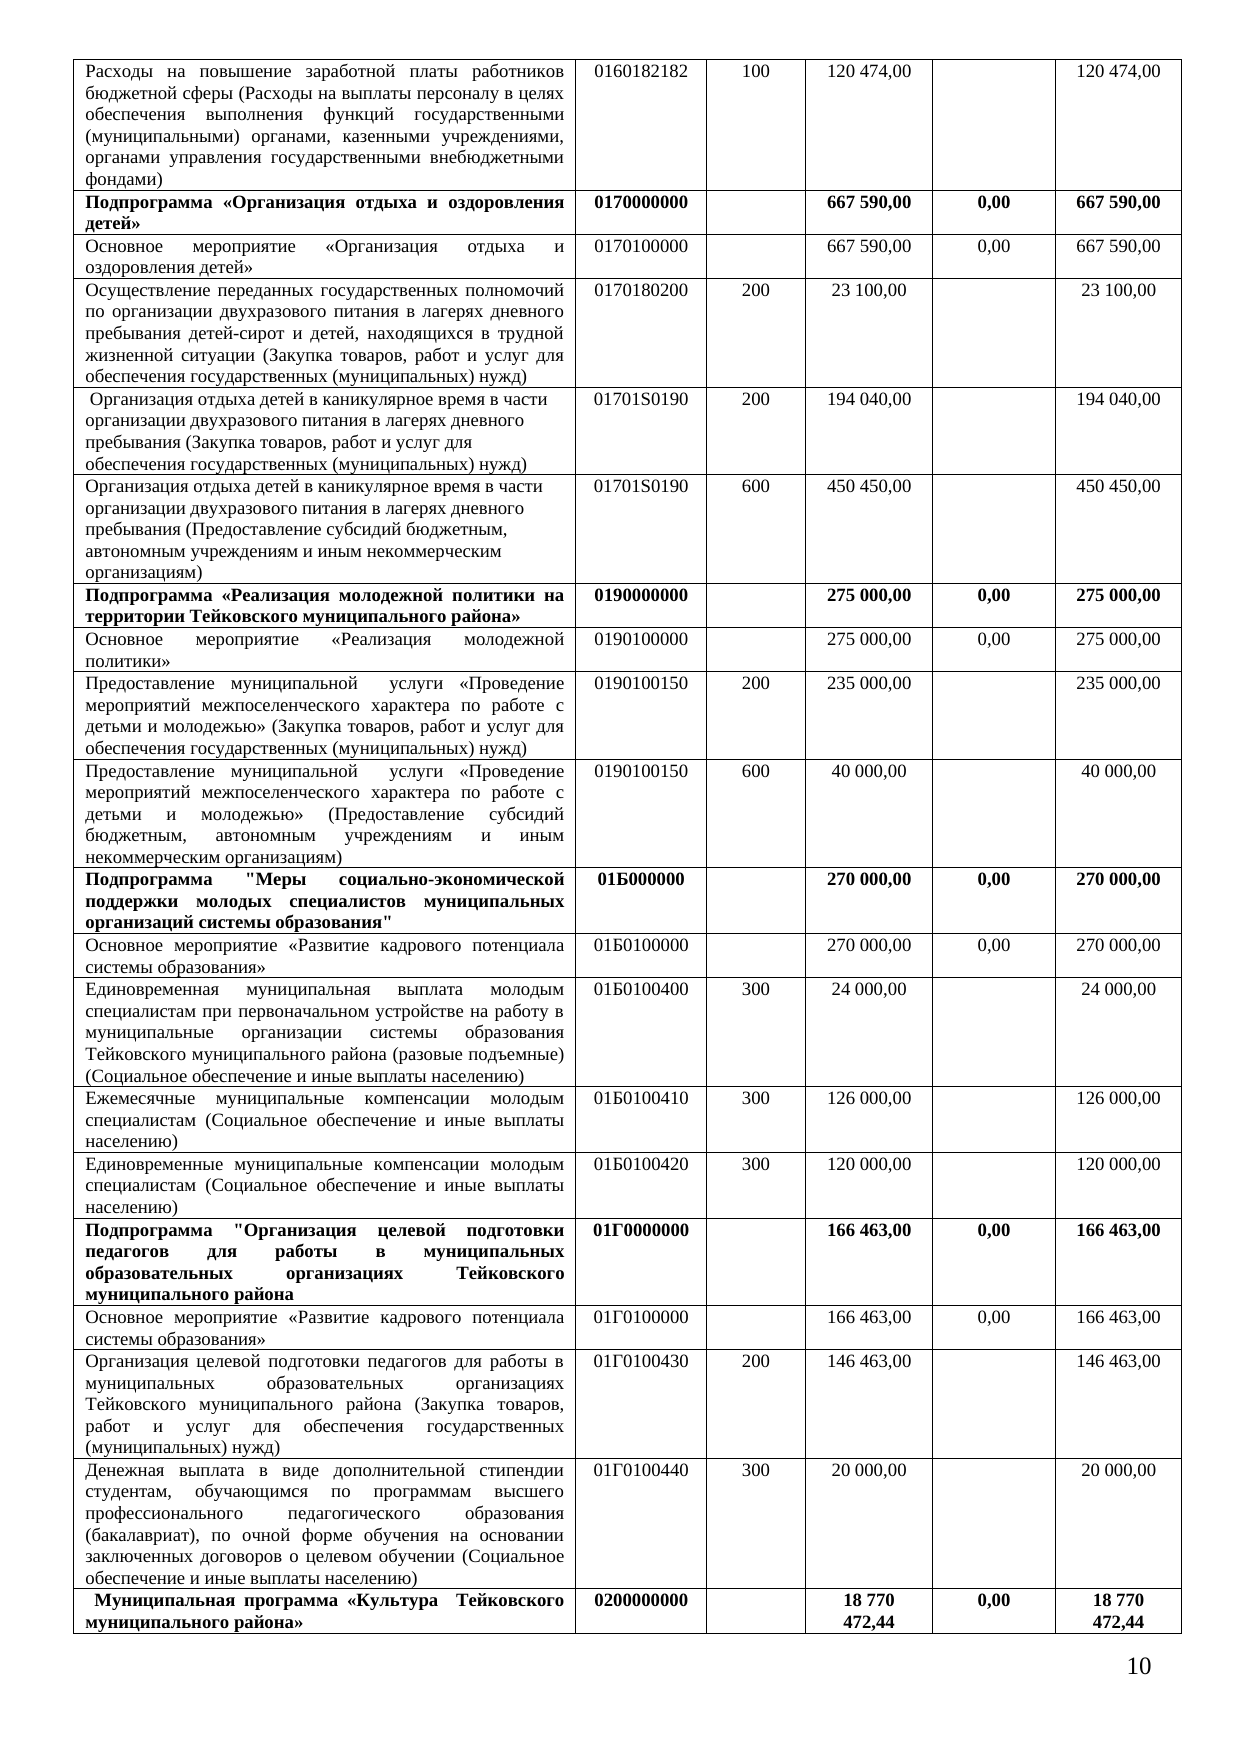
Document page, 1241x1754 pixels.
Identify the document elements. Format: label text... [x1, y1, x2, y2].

table_cell 120 474,00 [806, 60, 932, 189]
table_cell 300 [707, 1459, 805, 1588]
table_cell 600 [707, 475, 805, 583]
table_cell 120 000,00 [1056, 1153, 1181, 1217]
table_cell Организация целевой подготовки педагогов для работы в муниципальных образовательных организациях Тейковского муниципального района (Закупка товаров, работ и услуг для обеспечения государственных (муниципальных) нужд) [74, 1350, 575, 1458]
table_cell 24 000,00 [806, 978, 932, 1086]
table_cell [933, 760, 1055, 867]
table_cell 126 000,00 [1056, 1087, 1181, 1152]
table_cell [707, 934, 805, 977]
table_cell Единовременные муниципальные компенсации молодым специалистам (Социальное обеспечение и иные выплаты населению) [74, 1153, 575, 1217]
table_cell 194 040,00 [806, 388, 932, 474]
table_cell 23 100,00 [1056, 279, 1181, 387]
table_cell [933, 388, 1055, 474]
table_cell Организация отдыха детей в каникулярное время в части организации двухразового питания в лагерях дневного пребывания (Закупка товаров, работ и услуг для обеспечения государственных (муниципальных) нужд) [74, 388, 575, 474]
table_cell 0,00 [933, 235, 1055, 278]
table_cell [707, 1306, 805, 1349]
table_cell Подпрограмма "Организация целевой подготовки педагогов для работы в муниципальных образовательных организациях Тейковского муниципального района [74, 1219, 575, 1305]
table_cell 01701S0190 [576, 475, 706, 583]
table_cell 100 [707, 60, 805, 189]
table_cell 275 000,00 [1056, 628, 1181, 671]
table_cell 40 000,00 [806, 760, 932, 867]
table_cell 0190100150 [576, 672, 706, 758]
table_cell 126 000,00 [806, 1087, 932, 1152]
table_cell 0200000000 [576, 1589, 706, 1632]
table_cell Основное мероприятие «Развитие кадрового потенциала системы образования» [74, 934, 575, 977]
table_cell 01Б0100000 [576, 934, 706, 977]
table_cell 01Б0100400 [576, 978, 706, 1086]
table_cell 01Г0100440 [576, 1459, 706, 1588]
table_cell 200 [707, 1350, 805, 1458]
table_cell Предоставление муниципальной услуги «Проведение мероприятий межпоселенческого характера по работе с детьми и молодежью» (Предоставление субсидий бюджетным, автономным учреждениям и иным некоммерческим организациям) [74, 760, 575, 867]
table_cell 18 770 472,44 [1056, 1589, 1181, 1632]
table_cell Подпрограмма «Организация отдыха и оздоровления детей» [74, 191, 575, 234]
table_cell 01Б0100410 [576, 1087, 706, 1152]
table_cell [707, 1589, 805, 1632]
table_cell 300 [707, 1153, 805, 1217]
table_cell 0170180200 [576, 279, 706, 387]
table_cell 0,00 [933, 1589, 1055, 1632]
table_cell [933, 1350, 1055, 1458]
table_cell 0,00 [933, 191, 1055, 234]
table_cell Муниципальная программа «Культура Тейковского муниципального района» [74, 1589, 575, 1632]
table_cell 275 000,00 [806, 628, 932, 671]
table_cell 146 463,00 [806, 1350, 932, 1458]
table_cell 166 463,00 [806, 1306, 932, 1349]
table_cell Подпрограмма "Меры социально-экономической поддержки молодых специалистов муниципальных организаций системы образования" [74, 868, 575, 933]
table_cell 0,00 [933, 1306, 1055, 1349]
table_cell 0190100000 [576, 628, 706, 671]
table_cell 0190100150 [576, 760, 706, 867]
table_cell 0,00 [933, 934, 1055, 977]
table_cell 667 590,00 [1056, 235, 1181, 278]
table_cell 450 450,00 [1056, 475, 1181, 583]
table_cell 235 000,00 [1056, 672, 1181, 758]
table_cell 235 000,00 [806, 672, 932, 758]
table_cell 275 000,00 [806, 584, 932, 627]
table_cell 120 474,00 [1056, 60, 1181, 189]
table_cell 200 [707, 388, 805, 474]
table_cell 270 000,00 [806, 868, 932, 933]
table_cell 0190000000 [576, 584, 706, 627]
table_cell 166 463,00 [806, 1219, 932, 1305]
table_cell 166 463,00 [1056, 1219, 1181, 1305]
table_cell [933, 279, 1055, 387]
table_cell 01Г0100000 [576, 1306, 706, 1349]
table_cell Предоставление муниципальной услуги «Проведение мероприятий межпоселенческого характера по работе с детьми и молодежью» (Закупка товаров, работ и услуг для обеспечения государственных (муниципальных) нужд) [74, 672, 575, 758]
table_cell [933, 60, 1055, 189]
table_cell 20 000,00 [806, 1459, 932, 1588]
table_cell [707, 191, 805, 234]
table_cell 166 463,00 [1056, 1306, 1181, 1349]
table_cell [707, 1219, 805, 1305]
table_cell 0,00 [933, 584, 1055, 627]
table_cell 194 040,00 [1056, 388, 1181, 474]
table_cell 0160182182 [576, 60, 706, 189]
table_cell 40 000,00 [1056, 760, 1181, 867]
table_cell 0,00 [933, 628, 1055, 671]
table_cell 120 000,00 [806, 1153, 932, 1217]
table_cell [707, 628, 805, 671]
table_cell 300 [707, 1087, 805, 1152]
table_cell 18 770 472,44 [806, 1589, 932, 1632]
table_cell 200 [707, 279, 805, 387]
table_cell [707, 868, 805, 933]
table_cell 23 100,00 [806, 279, 932, 387]
table_cell Осуществление переданных государственных полномочий по организации двухразового питания в лагерях дневного пребывания детей-сирот и детей, находящихся в трудной жизненной ситуации (Закупка товаров, работ и услуг для обеспечения государственных (муниципальных) нужд) [74, 279, 575, 387]
table_cell Основное мероприятие «Организация отдыха и оздоровления детей» [74, 235, 575, 278]
table_cell 450 450,00 [806, 475, 932, 583]
table_cell [933, 1087, 1055, 1152]
table_cell 01701S0190 [576, 388, 706, 474]
table_cell [707, 584, 805, 627]
table_cell 0,00 [933, 1219, 1055, 1305]
table_cell [933, 978, 1055, 1086]
table_cell 667 590,00 [806, 191, 932, 234]
table_cell 270 000,00 [1056, 868, 1181, 933]
table_cell 667 590,00 [806, 235, 932, 278]
table_cell 300 [707, 978, 805, 1086]
table_cell Организация отдыха детей в каникулярное время в части организации двухразового питания в лагерях дневного пребывания (Предоставление субсидий бюджетным, автономным учреждениям и иным некоммерческим организациям) [74, 475, 575, 583]
table_cell 01Г0100430 [576, 1350, 706, 1458]
table_cell 01Б000000 [576, 868, 706, 933]
table_cell [707, 235, 805, 278]
table_cell 24 000,00 [1056, 978, 1181, 1086]
table_cell Денежная выплата в виде дополнительной стипендии студентам, обучающимся по программам высшего профессионального педагогического образования (бакалавриат), по очной форме обучения на основании заключенных договоров о целевом обучении (Социальное обеспечение и иные выплаты населению) [74, 1459, 575, 1588]
table_cell 20 000,00 [1056, 1459, 1181, 1588]
table_cell 146 463,00 [1056, 1350, 1181, 1458]
table_cell [933, 475, 1055, 583]
table_cell [933, 1459, 1055, 1588]
table_cell 0170100000 [576, 235, 706, 278]
table_cell [933, 672, 1055, 758]
table_cell Расходы на повышение заработной платы работников бюджетной сферы (Расходы на выплаты персоналу в целях обеспечения выполнения функций государственными (муниципальными) органами, казенными учреждениями, органами управления государственными внебюджетными фондами) [74, 60, 575, 189]
table_cell 0,00 [933, 868, 1055, 933]
table_cell Подпрограмма «Реализация молодежной политики на территории Тейковского муниципального района» [74, 584, 575, 627]
table_cell 275 000,00 [1056, 584, 1181, 627]
table_cell 200 [707, 672, 805, 758]
table_cell [933, 1153, 1055, 1217]
table_cell Единовременная муниципальная выплата молодым специалистам при первоначальном устройстве на работу в муниципальные организации системы образования Тейковского муниципального района (разовые подъемные) (Социальное обеспечение и иные выплаты населению) [74, 978, 575, 1086]
table_cell 667 590,00 [1056, 191, 1181, 234]
table_cell 0170000000 [576, 191, 706, 234]
table_cell 01Г0000000 [576, 1219, 706, 1305]
table_cell Ежемесячные муниципальные компенсации молодым специалистам (Социальное обеспечение и иные выплаты населению) [74, 1087, 575, 1152]
table_cell Основное мероприятие «Развитие кадрового потенциала системы образования» [74, 1306, 575, 1349]
table_cell 01Б0100420 [576, 1153, 706, 1217]
table_cell Основное мероприятие «Реализация молодежной политики» [74, 628, 575, 671]
table_cell 270 000,00 [806, 934, 932, 977]
table_cell 600 [707, 760, 805, 867]
table_cell 270 000,00 [1056, 934, 1181, 977]
